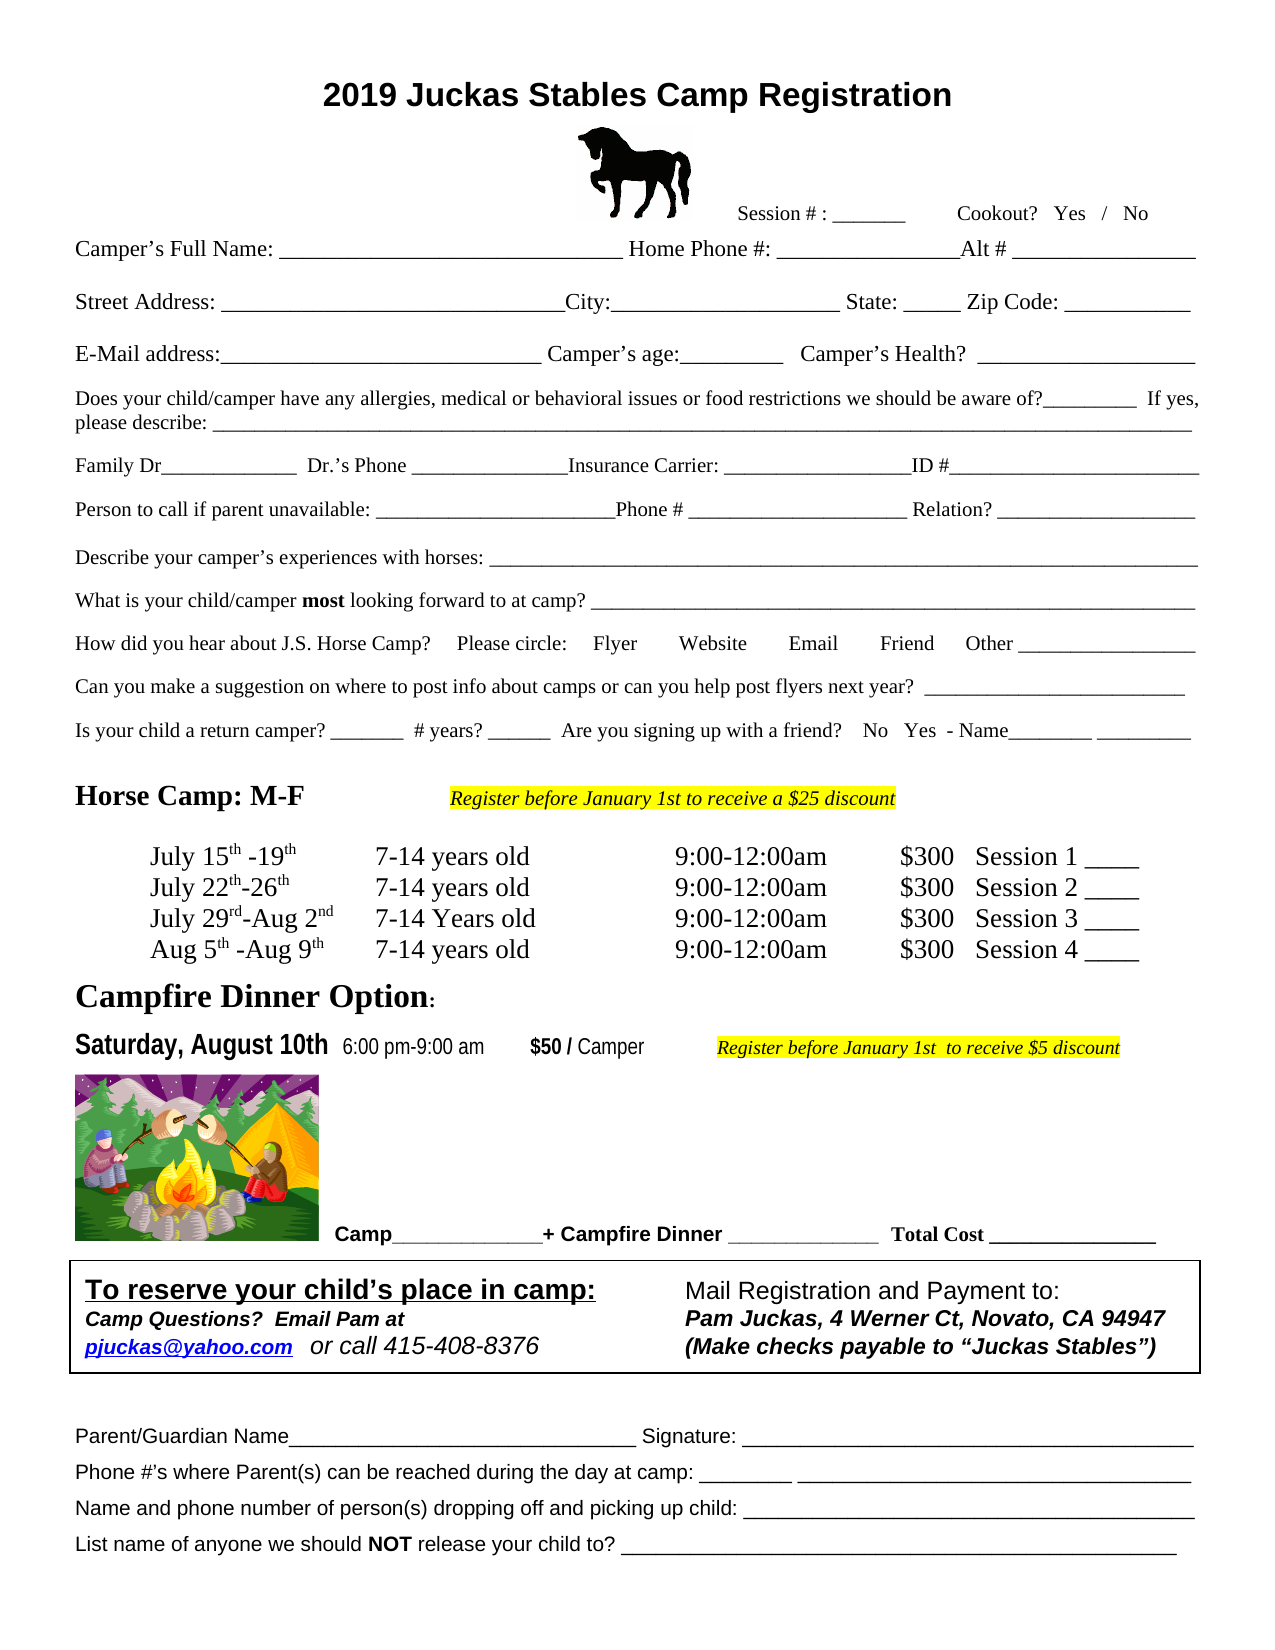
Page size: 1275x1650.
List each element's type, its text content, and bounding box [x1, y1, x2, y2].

text Does your child/camper have any allergies, medical or behavioral issues or food restrictions we should be aware of?_________ If yes, please describe: ______________________________________________________________________________________________ [75, 386, 1200, 434]
text How did you hear about J.S. Horse Camp? Please circle: Flyer Website Email Friend Other _________________ [75, 631, 1200, 655]
text Is your child a return camper? _______ # years? ______ Are you signing up with a friend? No Yes - Name________ _________ [75, 718, 1200, 742]
text Campfire Dinner Option: [75, 977, 1200, 1015]
text 2019 Juckas Stables Camp Registration [75, 75, 1200, 113]
text Aug 5th -Aug 9th 7-14 years old 9:00-12:00am $300 Session 4 ____ [75, 933, 1200, 964]
text E-Mail address:____________________________ Camper’s age:_________ Camper’s Health? ___________________ [75, 341, 1200, 367]
text July 15th -19th 7-14 years old 9:00-12:00am $300 Session 1 ____ [75, 840, 1200, 871]
text July 29rd-Aug 2nd 7-14 Years old 9:00-12:00am $300 Session 3 ____ [75, 902, 1200, 933]
text Session # : _______ Cookout? Yes / No [375, 125, 1200, 225]
text Phone #’s where Parent(s) can be reached during the day at camp: ________ __________________________________ [75, 1459, 1200, 1483]
text Can you make a suggestion on where to post info about camps or can you help post flyers next year? _________________________ [75, 674, 1200, 698]
text Name and phone number of person(s) dropping off and picking up child: _______________________________________ [75, 1496, 1200, 1519]
text Describe your camper’s experiences with horses: ____________________________________________________________________ [75, 545, 1200, 569]
text Camper’s Full Name: ______________________________ Home Phone #: ________________Alt # ________________ [75, 235, 1200, 261]
text Saturday, August 10th 6:00 pm-9:00 am $50 / Camper Register before January 1st to receive $5 discount [75, 1027, 1200, 1060]
text Parent/Guardian Name______________________________ Signature: _______________________________________ [75, 1424, 1200, 1448]
picture [576, 125, 693, 221]
text Family Dr_____________ Dr.’s Phone _______________Insurance Carrier: __________________ID #________________________ [75, 453, 1200, 477]
text Person to call if parent unavailable: _______________________Phone # _____________________ Relation? ___________________ [75, 497, 1200, 521]
text July 22th-26th 7-14 years old 9:00-12:00am $300 Session 2 ____ [75, 871, 1200, 902]
text Camp_____________+ Campfire Dinner _____________ Total Cost ________________ [75, 1075, 1200, 1246]
text List name of anyone we should NOT release your child to? ________________________________________________ [75, 1531, 1200, 1555]
text What is your child/camper most looking forward to at camp? __________________________________________________________ [75, 588, 1200, 612]
text Horse Camp: M-F Register before January 1st to receive a $25 discount [75, 778, 1200, 811]
text Street Address: ______________________________City:____________________ State: _____ Zip Code: ___________ [75, 288, 1200, 314]
